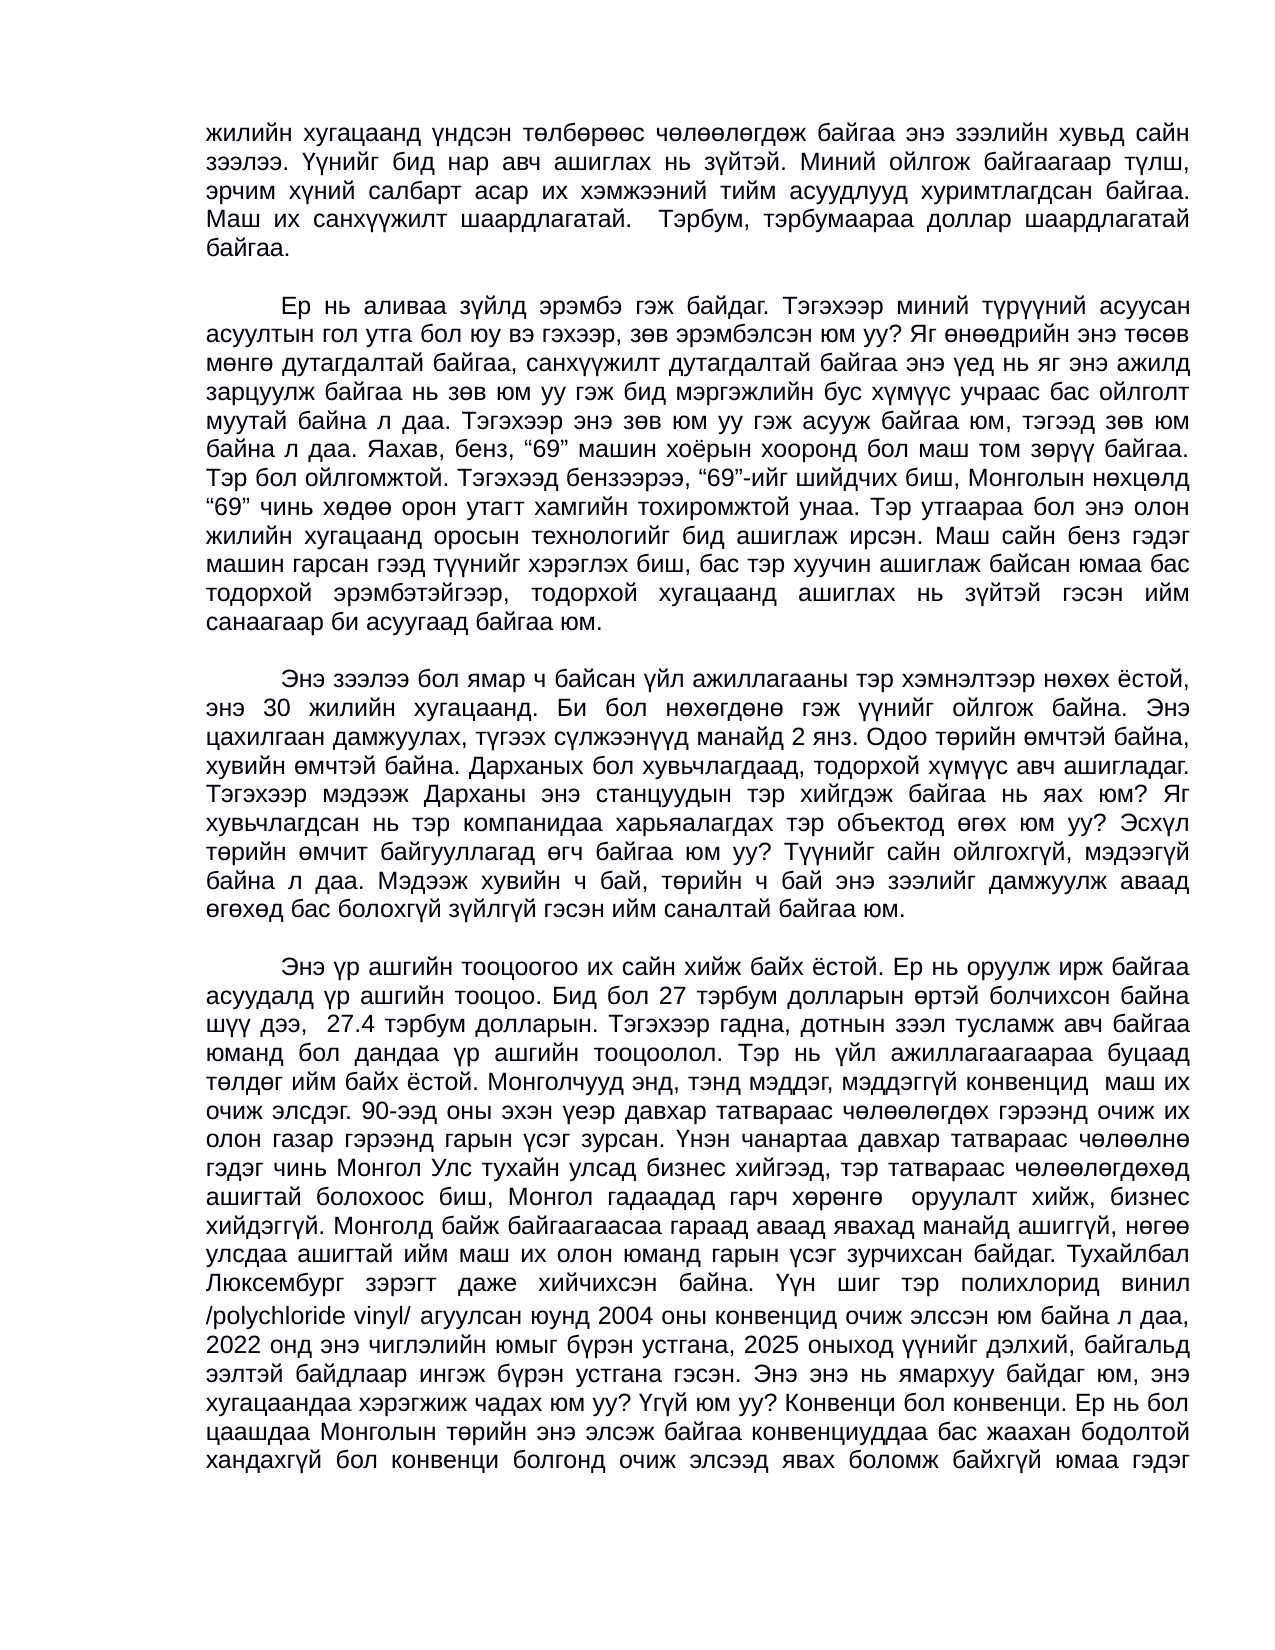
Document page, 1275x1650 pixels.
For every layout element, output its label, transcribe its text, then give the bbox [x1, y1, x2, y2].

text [206, 118, 1191, 262]
text Ер нь аливаа зүйлд эрэмбэ гэж байдаг. Тэгэхээр миний түрүүний асуусан асуултын гол утга бол юу вэ гэхээр, зөв эрэмбэлсэн юм уу? Яг өнөөдрийн энэ төсөв мөнгө дутагдалтай байгаа, санхүүжилт дутагдалтай байгаа энэ үед нь яг энэ ажилд зарцуулж байгаа нь зөв юм уу гэж бид мэргэжлийн бус хүмүүс учраас бас ойлголт муутай байна л даа. Тэгэхээр энэ зөв юм уу гэж асууж байгаа юм, тэгээд зөв юм байна л даа. Яахав, бенз, “69” машин хоёрын хооронд бол маш том зөрүү байгаа. Тэр бол ойлгомжтой. Тэгэхээд бензээрээ, “69”-ийг шийдчих биш, Монголын нөхцөлд “69” чинь хөдөө орон утагт хамгийн тохиромжтой унаа. Тэр утгаараа бол энэ олон жилийн хугацаанд оросын технологийг бид ашиглаж ирсэн. Маш сайн бенз гэдэг машин гарсан гээд түүнийг хэрэглэх биш, бас тэр хуучин ашиглаж байсан юмаа бас тодорхой эрэмбэтэйгээр, тодорхой хугацаанд ашиглах нь зүйтэй гэсэн ийм санаагаар би асуугаад байгаа юм. [206, 291, 1191, 636]
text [206, 952, 1191, 1474]
text Энэ зээлээ бол ямар ч байсан үйл ажиллагааны тэр хэмнэлтээр нөхөх ёстой, энэ 30 жилийн хугацаанд. Би бол нөхөгдөнө гэж үүнийг ойлгож байна. Энэ цахилгаан дамжуулах, түгээх сүлжээнүүд манайд 2 янз. Одоо төрийн өмчтэй байна, хувийн өмчтэй байна. Дарханых бол хувьчлагдаад, тодорхой хүмүүс авч ашигладаг. Тэгэхээр мэдээж Дарханы энэ станцуудын тэр хийгдэж байгаа нь яах юм? Яг хувьчлагдсан нь тэр компанидаа харьяалагдах тэр объектод өгөх юм уу? Эсхүл төрийн өмчит байгууллагад өгч байгаа юм уу? Түүнийг сайн ойлгохгүй, мэдээгүй байна л даа. Мэдээж хувийн ч бай, төрийн ч бай энэ зээлийг дамжуулж аваад өгөхөд бас болохгүй зүйлгүй гэсэн ийм саналтай байгаа юм. [206, 664, 1191, 923]
